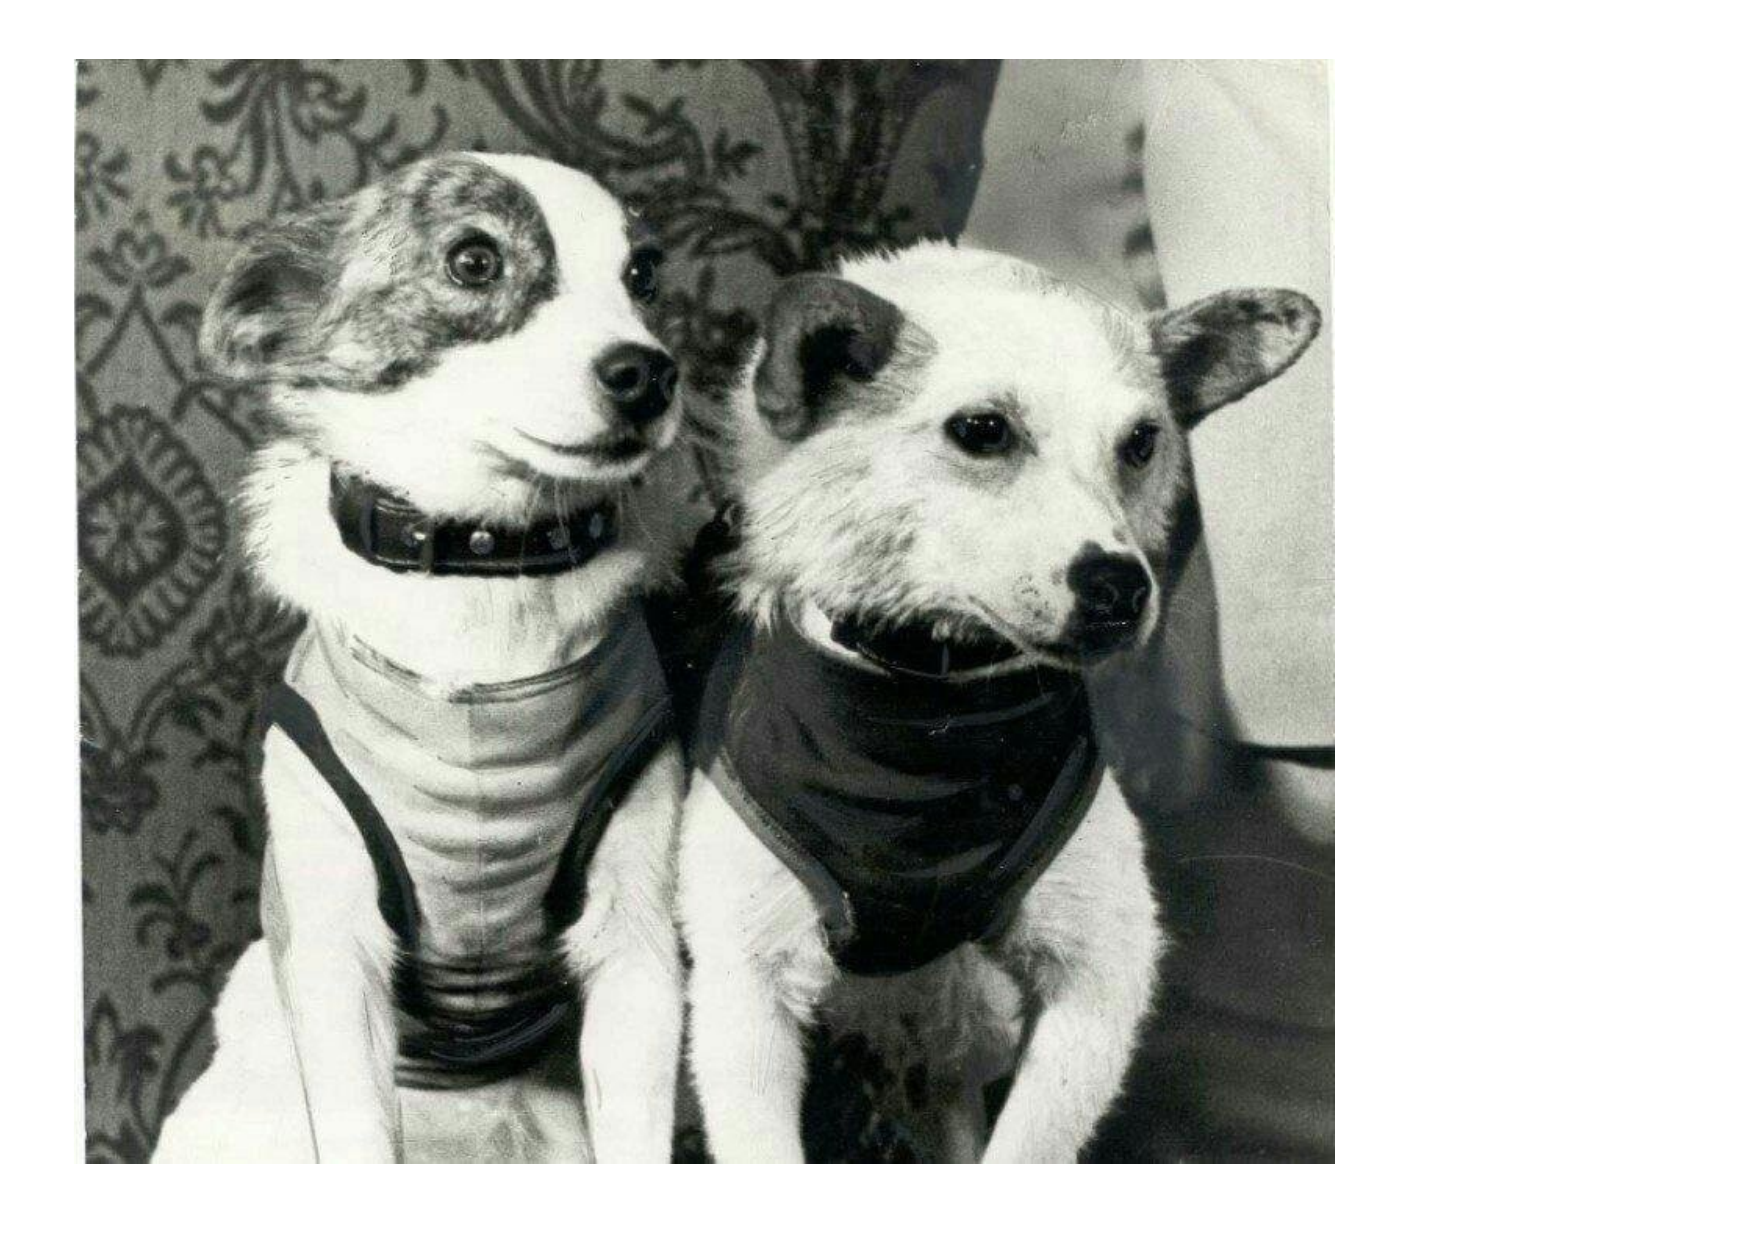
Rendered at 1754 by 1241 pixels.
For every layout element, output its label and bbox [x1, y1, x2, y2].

picture [73, 59, 1335, 1164]
